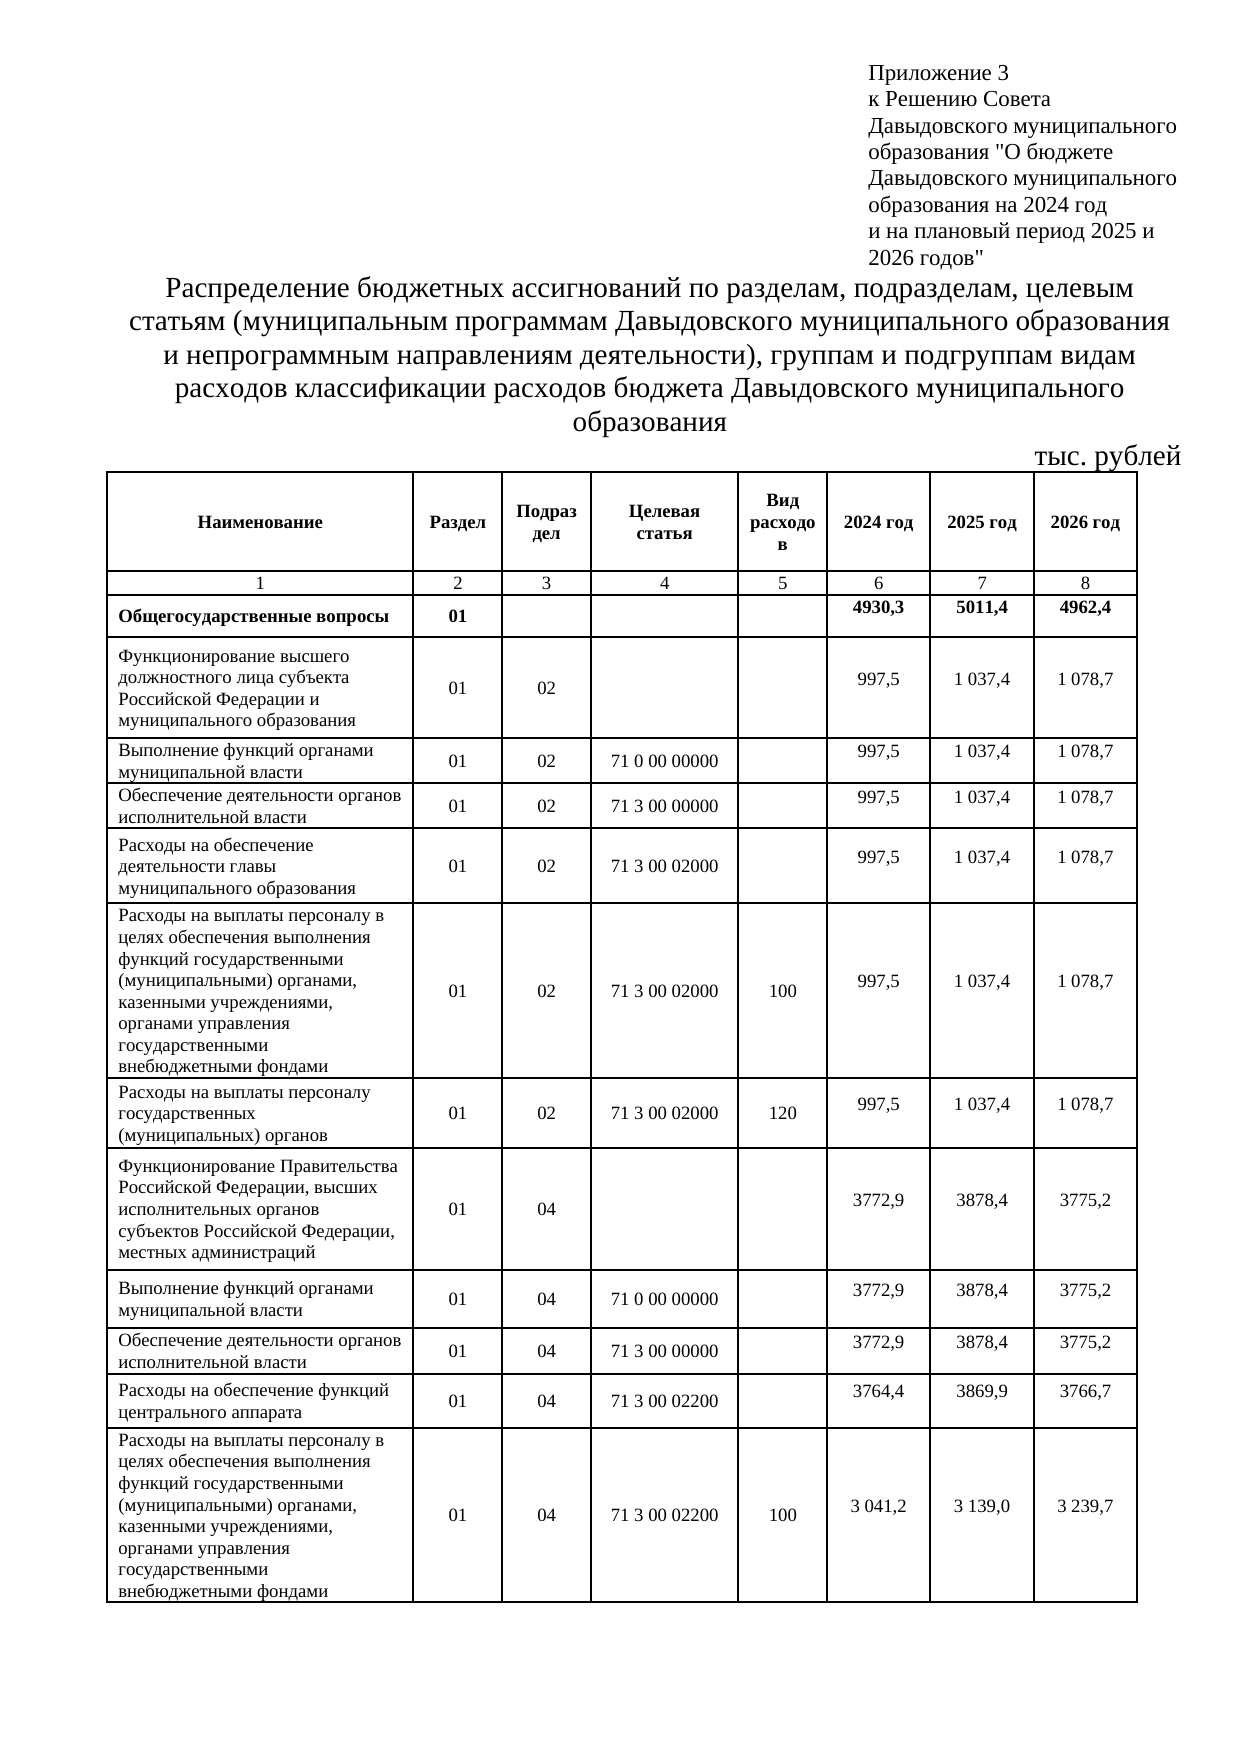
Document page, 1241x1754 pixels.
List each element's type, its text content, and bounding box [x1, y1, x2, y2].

text к Решению Совета [868, 85, 1181, 112]
text тыс. рублей [118, 438, 1181, 471]
table_cell 4930,3 [828, 596, 929, 636]
table_cell 02 [503, 1079, 590, 1147]
table_cell 1 078,7 [1035, 784, 1136, 827]
table_cell 2 [414, 572, 501, 594]
table_cell 3 139,0 [931, 1429, 1033, 1601]
table_cell 1 037,4 [931, 784, 1033, 827]
table_cell 100 [739, 1429, 826, 1601]
table_cell 3775,2 [1035, 1149, 1136, 1268]
table_cell Выполнение функций органами муниципальной власти [108, 1271, 412, 1327]
table_cell 997,5 [828, 1079, 929, 1147]
table_cell 4 [592, 572, 737, 594]
table_cell Расходы на выплаты персоналу в целях обеспечения выполнения функций государственными (муниципальными) органами, казенными учреждениями, органами управления государственными внебюджетными фондами [108, 904, 412, 1077]
table_cell 997,5 [828, 784, 929, 827]
table_cell 3 041,2 [828, 1429, 929, 1601]
table_cell 3869,9 [931, 1375, 1033, 1427]
text Распределение бюджетных ассигнований по разделам, подразделам, целевым статьям (муниципальным программам Давыдовского муниципального образования и непрограммным направлениям деятельности), группам и подгруппам видам расходов классификации расходов бюджета Давыдовского муниципального образования [118, 270, 1181, 438]
table_cell 3764,4 [828, 1375, 929, 1427]
table_cell 1 078,7 [1035, 904, 1136, 1077]
table_cell 01 [414, 1375, 501, 1427]
table_cell 1 078,7 [1035, 1079, 1136, 1147]
table_header 2024 год [828, 473, 929, 570]
table_header Подраздел [503, 473, 590, 570]
table_cell Расходы на обеспечение деятельности главы муниципального образования [108, 829, 412, 902]
table_cell 997,5 [828, 739, 929, 782]
table_cell 1 037,4 [931, 638, 1033, 737]
table_header 2026 год [1035, 473, 1136, 570]
table_cell 01 [414, 1271, 501, 1327]
table_cell 71 3 00 02200 [592, 1375, 737, 1427]
table_cell 1 078,7 [1035, 739, 1136, 782]
table_cell 5 [739, 572, 826, 594]
table_cell 3775,2 [1035, 1329, 1136, 1372]
table_cell 01 [414, 784, 501, 827]
table_cell 01 [414, 829, 501, 902]
table_cell 04 [503, 1375, 590, 1427]
table_cell 02 [503, 829, 590, 902]
text и на плановый период 2025 и 2026 годов" [868, 217, 1181, 270]
table_cell 02 [503, 739, 590, 782]
table_cell 1 037,4 [931, 829, 1033, 902]
table_cell Расходы на выплаты персоналу государственных (муниципальных) органов [108, 1079, 412, 1147]
table_cell [592, 1149, 737, 1268]
table_cell 01 [414, 1329, 501, 1372]
table_cell 1 [108, 572, 412, 594]
table_cell [592, 638, 737, 737]
table_cell [503, 596, 590, 636]
table_cell 120 [739, 1079, 826, 1147]
table_cell 71 3 00 00000 [592, 1329, 737, 1372]
table_cell 3772,9 [828, 1149, 929, 1268]
table_cell [739, 638, 826, 737]
table_cell Расходы на выплаты персоналу в целях обеспечения выполнения функций государственными (муниципальными) органами, казенными учреждениями, органами управления государственными внебюджетными фондами [108, 1429, 412, 1601]
table_cell 3 [503, 572, 590, 594]
table_cell 1 037,4 [931, 739, 1033, 782]
table_cell 997,5 [828, 904, 929, 1077]
table_cell 3775,2 [1035, 1271, 1136, 1327]
table_cell 3772,9 [828, 1271, 929, 1327]
table_cell 02 [503, 904, 590, 1077]
table_cell Выполнение функций органами муниципальной власти [108, 739, 412, 782]
table_cell Функционирование Правительства Российской Федерации, высших исполнительных органов субъектов Российской Федерации, местных администраций [108, 1149, 412, 1268]
table_cell 3878,4 [931, 1149, 1033, 1268]
table_cell Общегосударственные вопросы [108, 596, 412, 636]
table_cell 71 3 00 02000 [592, 829, 737, 902]
text образования на 2024 год [868, 191, 1181, 217]
table_cell 04 [503, 1329, 590, 1372]
table_cell Расходы на обеспечение функций центрального аппарата [108, 1375, 412, 1427]
table_cell 1 078,7 [1035, 829, 1136, 902]
table_cell [739, 596, 826, 636]
text образования "О бюджете [868, 138, 1181, 164]
table_cell 71 3 00 02200 [592, 1429, 737, 1601]
table_cell [739, 829, 826, 902]
table_cell 04 [503, 1149, 590, 1268]
table_cell 71 0 00 00000 [592, 1271, 737, 1327]
table_cell 997,5 [828, 829, 929, 902]
table_cell 3 239,7 [1035, 1429, 1136, 1601]
table_cell Обеспечение деятельности органов исполнительной власти [108, 784, 412, 827]
table_cell 01 [414, 904, 501, 1077]
table_cell 71 3 00 02000 [592, 904, 737, 1077]
table_header Наименование [108, 473, 412, 570]
table_cell [592, 596, 737, 636]
table_cell 04 [503, 1429, 590, 1601]
table_cell 3878,4 [931, 1329, 1033, 1372]
table_cell 71 3 00 02000 [592, 1079, 737, 1147]
table_header Целевая статья [592, 473, 737, 570]
text Давыдовского муниципального [868, 164, 1181, 191]
table_cell [739, 1271, 826, 1327]
table_cell 04 [503, 1271, 590, 1327]
table_cell Функционирование высшего должностного лица субъекта Российской Федерации и муниципального образования [108, 638, 412, 737]
table_cell [739, 739, 826, 782]
table_cell 02 [503, 638, 590, 737]
table_cell 4962,4 [1035, 596, 1136, 636]
text Давыдовского муниципального [868, 112, 1181, 138]
table_cell [739, 1375, 826, 1427]
table_cell 01 [414, 596, 501, 636]
table_cell [739, 1149, 826, 1268]
table_cell 1 037,4 [931, 1079, 1033, 1147]
table_cell 6 [828, 572, 929, 594]
table_cell 3772,9 [828, 1329, 929, 1372]
table_cell 100 [739, 904, 826, 1077]
table_cell 5011,4 [931, 596, 1033, 636]
table_cell 01 [414, 1429, 501, 1601]
table_cell [739, 784, 826, 827]
table_cell 71 0 00 00000 [592, 739, 737, 782]
table_cell 01 [414, 739, 501, 782]
table_cell 01 [414, 1149, 501, 1268]
table_cell 01 [414, 1079, 501, 1147]
table_cell 997,5 [828, 638, 929, 737]
table_cell 1 078,7 [1035, 638, 1136, 737]
table_header Вид расходов [739, 473, 826, 570]
text Приложение 3 [868, 59, 1181, 85]
table_header 2025 год [931, 473, 1033, 570]
table_header Раздел [414, 473, 501, 570]
table_cell 1 037,4 [931, 904, 1033, 1077]
table_cell Обеспечение деятельности органов исполнительной власти [108, 1329, 412, 1372]
table_cell 7 [931, 572, 1033, 594]
table_cell [739, 1329, 826, 1372]
table_cell 3878,4 [931, 1271, 1033, 1327]
table_cell 3766,7 [1035, 1375, 1136, 1427]
table_cell 71 3 00 00000 [592, 784, 737, 827]
table_cell 8 [1035, 572, 1136, 594]
table_cell 02 [503, 784, 590, 827]
table_cell 01 [414, 638, 501, 737]
